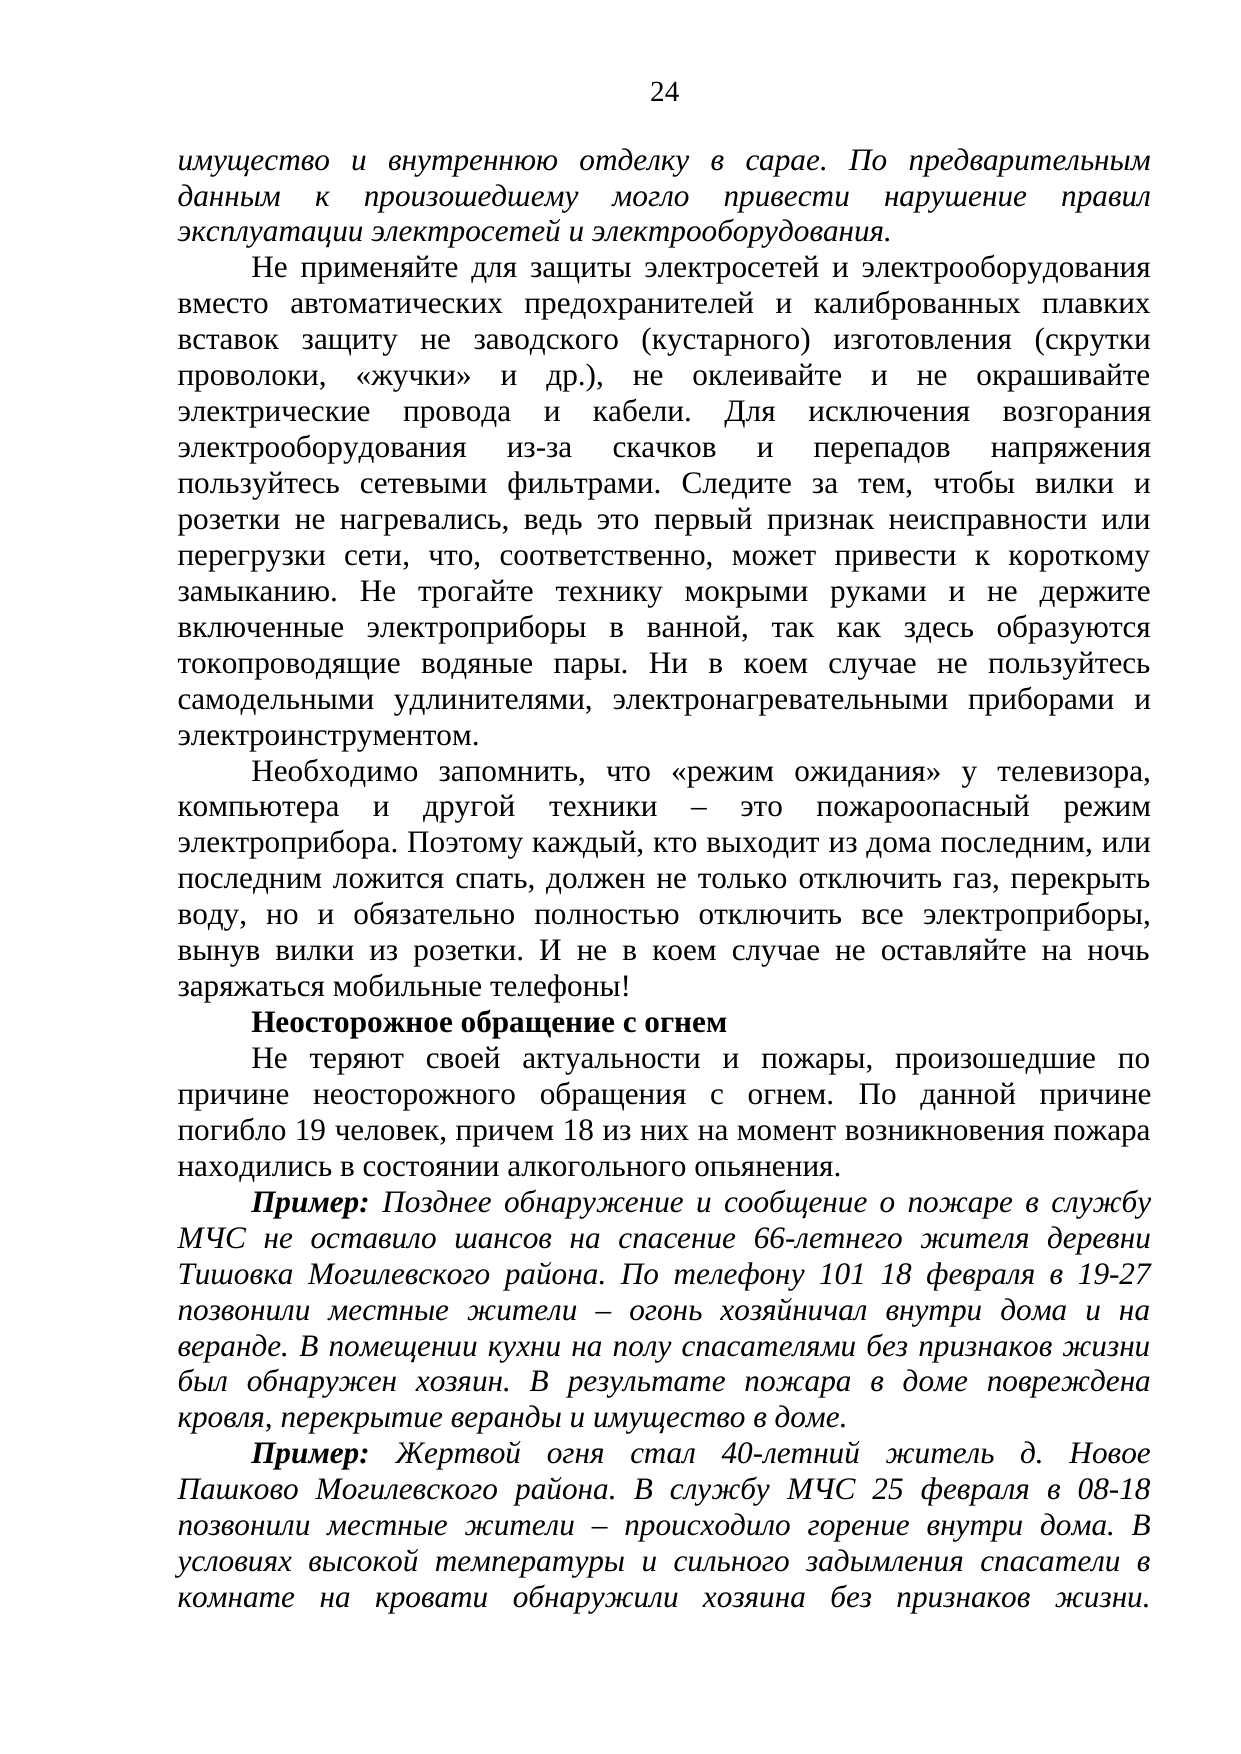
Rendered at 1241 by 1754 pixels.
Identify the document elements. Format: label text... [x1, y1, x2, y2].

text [177, 1434, 1152, 1614]
text Не теряют своей актуальности и пожары, произошедшие по причине неосторожного обращения с огнем. По данной причине погибло 19 человек, причем 18 из них на момент возникновения пожара находились в состоянии алкогольного опьянения. [177, 1039, 1152, 1183]
text Неосторожное обращение с огнем [177, 1003, 1152, 1039]
text Необходимо запомнить, что «режим ожидания» у телевизора, компьютера и другой техники – это пожароопасный режим электроприбора. Поэтому каждый, кто выходит из дома последним, или последним ложится спать, должен не только отключить газ, перекрыть воду, но и обязательно полностью отключить все электроприборы, вынув вилки из розетки. И не в коем случае не оставляйте на ночь заряжаться мобильные телефоны! [177, 752, 1152, 1003]
text Не применяйте для защиты электросетей и электрооборудования вместо автоматических предохранителей и калиброванных плавких вставок защиту не заводского (кустарного) изготовления (скрутки проволоки, «жучки» и др.), не оклеивайте и не окрашивайте электрические провода и кабели. Для исключения возгорания электрооборудования из-за скачков и перепадов напряжения пользуйтесь сетевыми фильтрами. Следите за тем, чтобы вилки и розетки не нагревались, ведь это первый признак неисправности или перегрузки сети, что, соответственно, может привести к короткому замыканию. Не трогайте технику мокрыми руками и не держите включенные электроприборы в ванной, так как здесь образуются токопроводящие водяные пары. Ни в коем случае не пользуйтесь самодельными удлинителями, электронагревательными приборами и электроинструментом. [177, 249, 1152, 752]
text Пример: Позднее обнаружение и сообщение о пожаре в службу МЧС не оставило шансов на спасение 66-летнего жителя деревни Тишовка Могилевского района. По телефону 101 18 февраля в 19-27 позвонили местные жители – огонь хозяйничал внутри дома и на веранде. В помещении кухни на полу спасателями без признаков жизни был обнаружен хозяин. В результате пожара в доме повреждена кровля, перекрытие веранды и имущество в доме. [177, 1183, 1152, 1434]
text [177, 141, 1152, 249]
